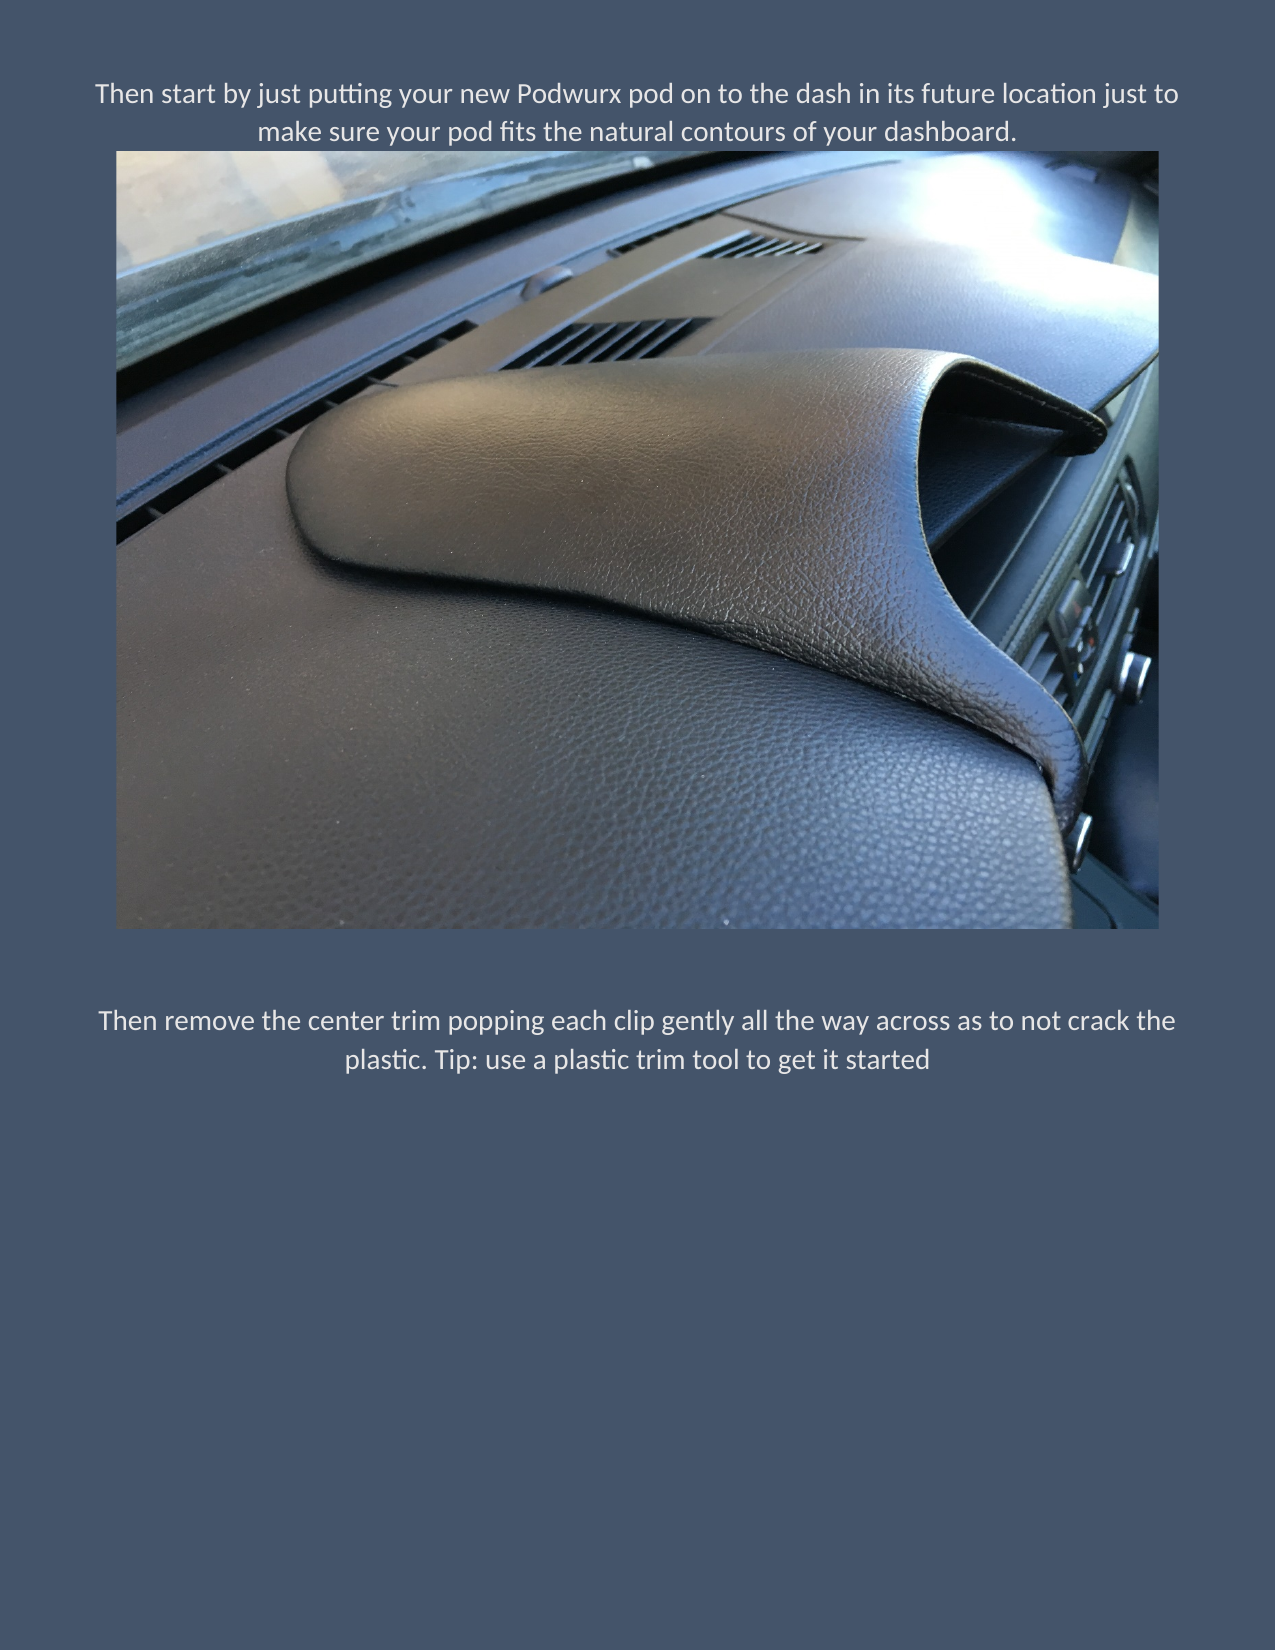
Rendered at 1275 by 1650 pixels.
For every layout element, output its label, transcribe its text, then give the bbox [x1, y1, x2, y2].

picture [116, 151, 1159, 929]
text Then remove the center trim popping each clip gently all the way across as to not crack the plastic. Tip: use a plastic trim tool to get it started [75, 1002, 1200, 1077]
